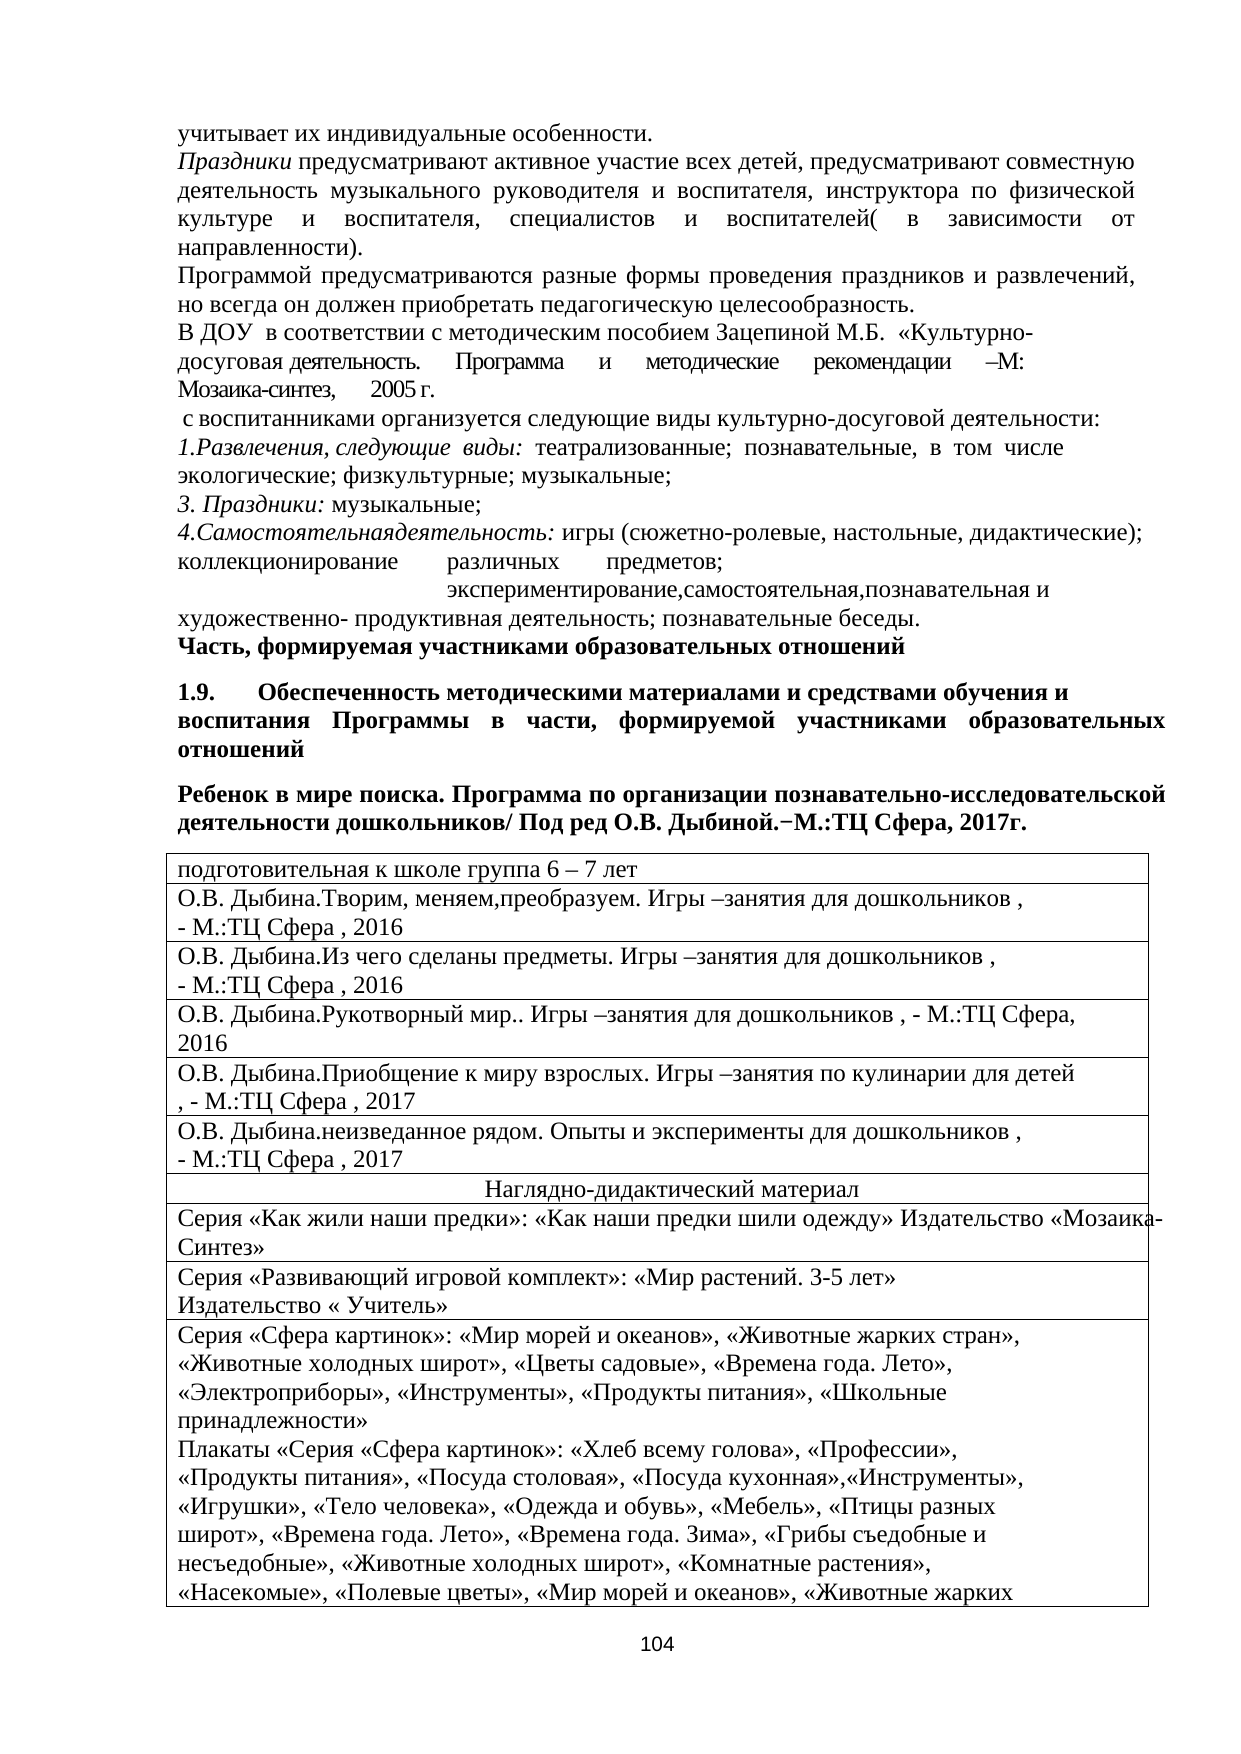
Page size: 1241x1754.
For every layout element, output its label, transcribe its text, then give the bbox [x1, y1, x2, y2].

text воспитания Программы в части, формируемой участниками образовательных отношений [177, 706, 1166, 763]
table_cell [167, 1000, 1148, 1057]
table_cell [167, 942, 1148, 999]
text Часть, формируемая участниками образовательных отношений [177, 632, 1100, 660]
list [177, 118, 1136, 147]
list 1.Развлечения, следующие виды: театрализованные; познавательные, в том числе экологические; физкультурные; музыкальные; [177, 432, 1137, 489]
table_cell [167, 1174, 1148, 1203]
list Праздники предусматривают активное участие всех детей, предусматривают совместную деятельность музыкального руководителя и воспитателя, инструктора по физической культуре и воспитателя, специалистов и воспитателей( в зависимости от направленности). [177, 147, 1136, 261]
list Программой предусматриваются разные формы проведения праздников и развлечений, но всегда он должен приобретать педагогическую целесообразность. [177, 261, 1136, 318]
text Ребенок в мире поиска. Программа по организации познавательно-исследовательской деятельности дошкольников/ Под ред О.В. Дыбиной.−М.:ТЦ Сфера, 2017г. [177, 779, 1166, 836]
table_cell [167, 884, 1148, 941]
list В ДОУ в соответствии с методическим пособием Зацепиной М.Б. «Культурно- досуговая деятельность. Программа и методические рекомендации –М: Мозаика-синтез, 2005 г. [177, 318, 1137, 403]
list Обеспеченность методическими материалами и средствами обучения и [177, 677, 1100, 706]
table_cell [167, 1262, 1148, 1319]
list 3. Праздники: музыкальные; [177, 489, 1137, 518]
list с воспитанниками организуется следующие виды культурно-досуговой деятельности: [177, 403, 1137, 432]
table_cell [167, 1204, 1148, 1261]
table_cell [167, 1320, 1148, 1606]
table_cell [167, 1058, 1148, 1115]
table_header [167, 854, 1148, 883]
list 4.Самостоятельнаядеятельность: игры (сюжетно-ролевые, настольные, дидактические); коллекционирование различных предметов; экспериментирование,самостоятельная,познавательная и художественно- продуктивная деятельность; познавательные беседы. [177, 518, 1152, 632]
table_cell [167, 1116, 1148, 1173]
